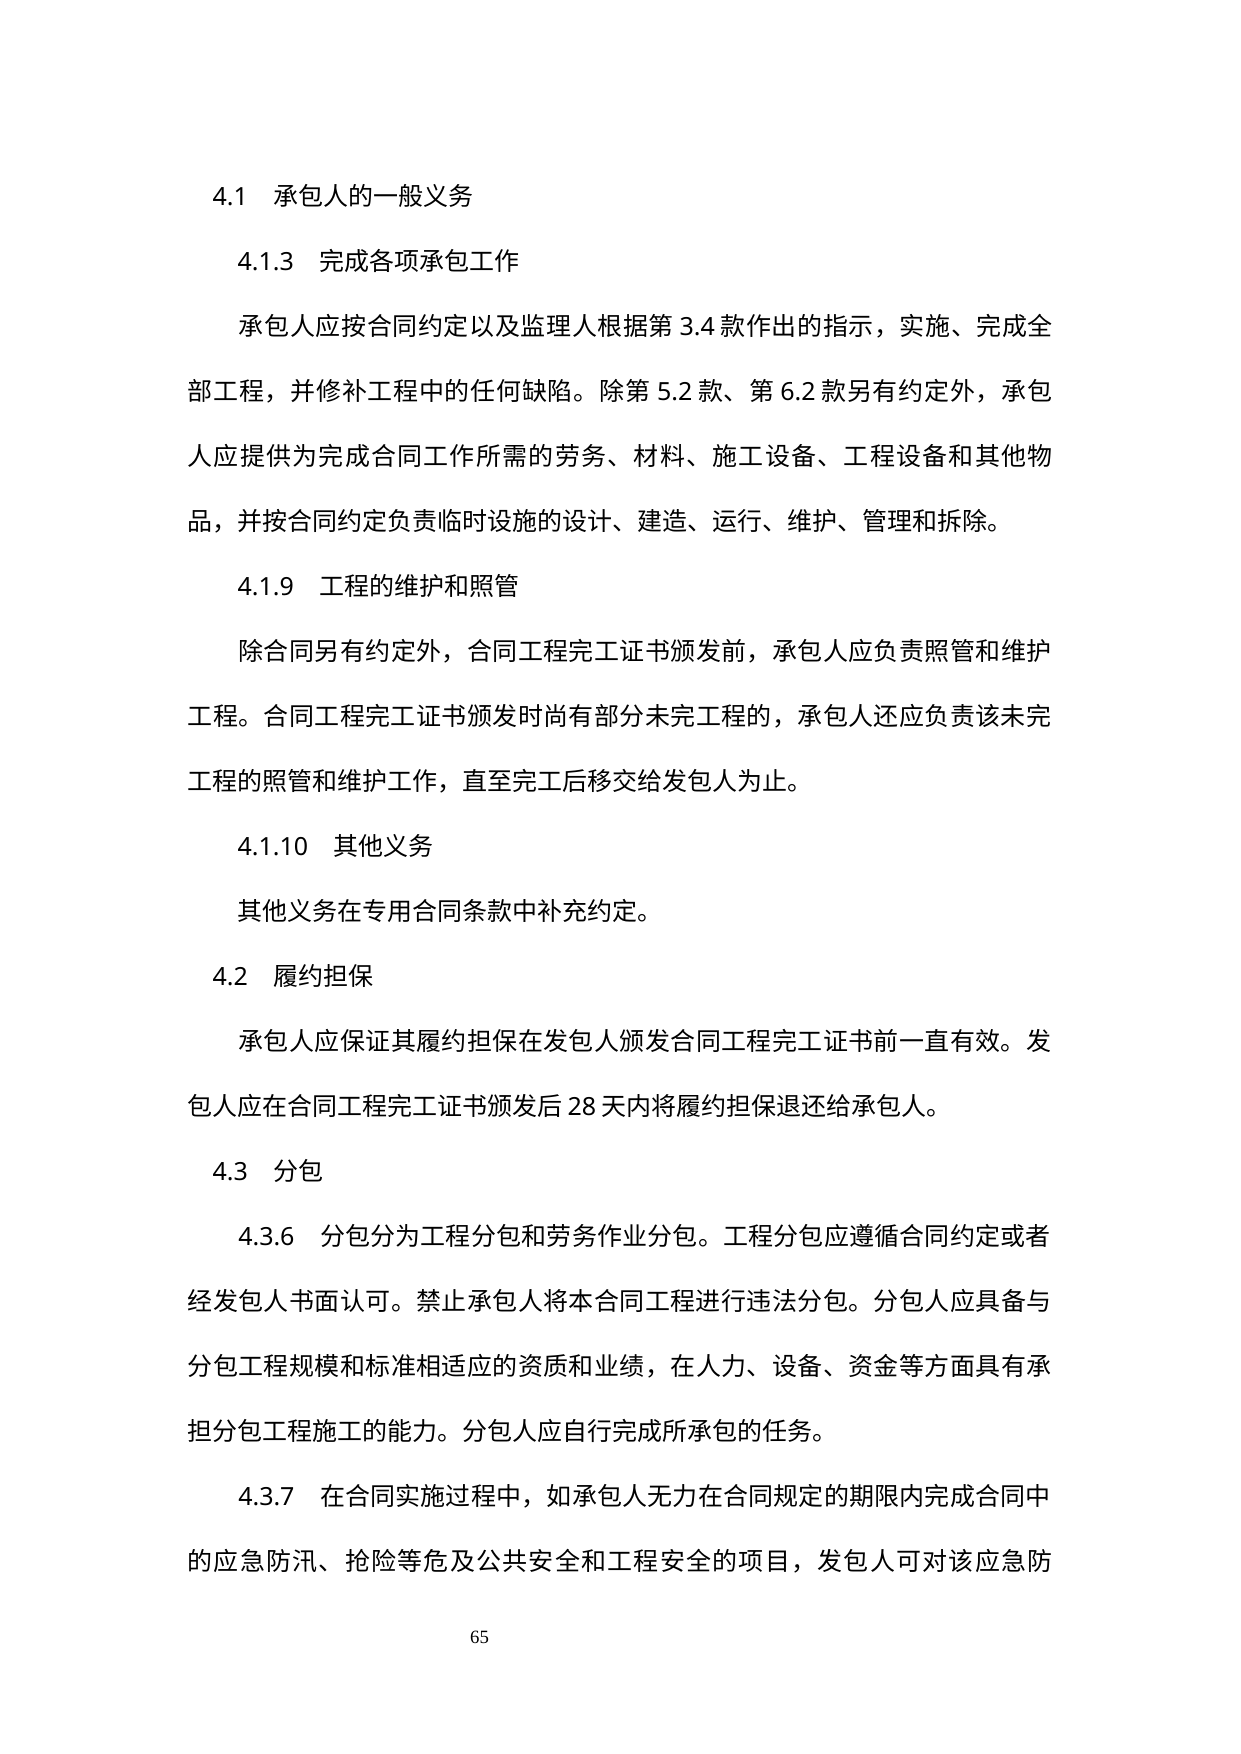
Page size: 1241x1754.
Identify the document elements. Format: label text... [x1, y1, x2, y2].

text 承包人应按合同约定以及监理人根据第3.4款作出的指示，实施、完成全部工程，并修补工程中的任何缺陷。除第5.2款、第6.2款另有约定外，承包人应提供为完成合同工作所需的劳务、材料、施工设备、工程设备和其他物品，并按合同约定负责临时设施的设计、建造、运行、维护、管理和拆除。 [187, 292, 1053, 552]
text 承包人应保证其履约担保在发包人颁发合同工程完工证书前一直有效。发包人应在合同工程完工证书颁发后28天内将履约担保退还给承包人。 [187, 1007, 1053, 1137]
text 4.2 履约担保 [187, 942, 1053, 1007]
text 4.1.10 其他义务 [187, 812, 1053, 877]
text 4.1.3 完成各项承包工作 [187, 227, 1053, 292]
text 其他义务在专用合同条款中补充约定。 [187, 877, 1053, 942]
text 4.1 承包人的一般义务 [187, 162, 1053, 227]
text 4.3 分包 [187, 1137, 1053, 1202]
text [187, 1462, 1053, 1592]
text 4.1.9 工程的维护和照管 [187, 552, 1053, 617]
text 除合同另有约定外，合同工程完工证书颁发前，承包人应负责照管和维护工程。合同工程完工证书颁发时尚有部分未完工程的，承包人还应负责该未完工程的照管和维护工作，直至完工后移交给发包人为止。 [187, 617, 1053, 812]
text 4.3.6 分包分为工程分包和劳务作业分包。工程分包应遵循合同约定或者经发包人书面认可。禁止承包人将本合同工程进行违法分包。分包人应具备与分包工程规模和标准相适应的资质和业绩，在人力、设备、资金等方面具有承担分包工程施工的能力。分包人应自行完成所承包的任务。 [187, 1202, 1053, 1462]
